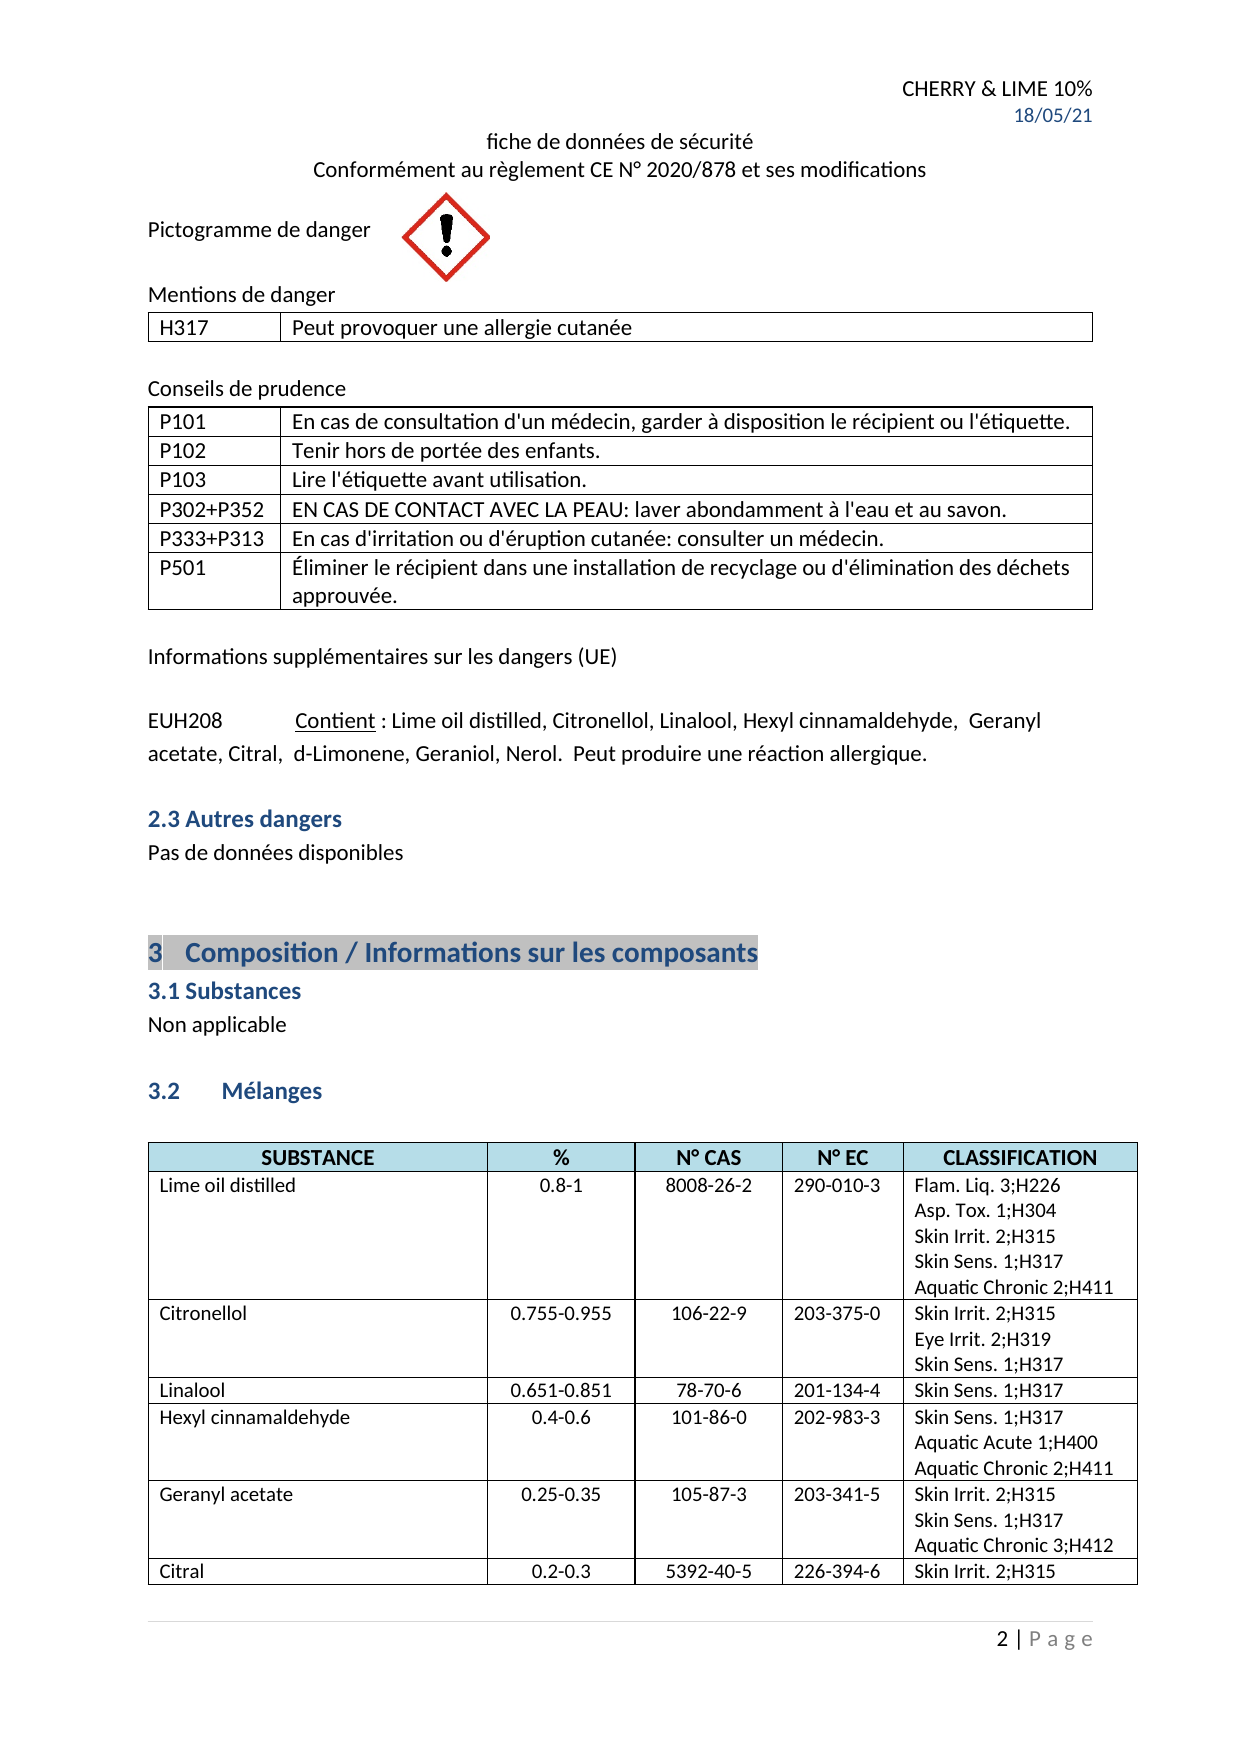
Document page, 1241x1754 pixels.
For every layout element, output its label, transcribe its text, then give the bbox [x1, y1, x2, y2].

table_cell 5392-40-5 [636, 1559, 782, 1584]
text EUH208 Contient : Lime oil distilled, Citronellol, Linalool, Hexyl cinnamaldehyde, Geranyl acetate, Citral, d-Limonene, Geraniol, Nerol. Peut produire une réaction allergique. [148, 706, 1093, 767]
table_cell Skin Irrit. 2;H315 Skin Sens. 1;H317 Aquatic Chronic 3;H412 [904, 1481, 1137, 1558]
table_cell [904, 1559, 1137, 1584]
table_cell Éliminer le récipient dans une installation de recyclage ou d'élimination des déchets approuvée. [281, 553, 1092, 609]
text Non applicable [148, 1011, 1093, 1038]
table_cell En cas d'irritation ou d'éruption cutanée: consulter un médecin. [281, 524, 1092, 552]
table_cell Lime oil distilled [149, 1172, 487, 1299]
table_cell Lire l'étiquette avant utilisation. [281, 466, 1092, 494]
text Pas de données disponibles [148, 838, 1093, 866]
table_cell EN CAS DE CONTACT AVEC LA PEAU: laver abondamment à l'eau et au savon. [281, 495, 1092, 523]
table_cell 203-375-0 [783, 1300, 903, 1377]
table_cell P333+P313 [149, 524, 280, 552]
table_cell P501 [149, 553, 280, 609]
table_cell P102 [149, 437, 280, 464]
table_cell Skin Sens. 1;H317 Aquatic Acute 1;H400 Aquatic Chronic 2;H411 [904, 1404, 1137, 1480]
text Conseils de prudence [148, 374, 1093, 402]
picture [401, 192, 490, 215]
table_cell Citral [149, 1559, 487, 1584]
table_cell 226-394-6 [783, 1559, 903, 1584]
table_header P101 [149, 408, 280, 436]
table_cell P302+P352 [149, 495, 280, 523]
table_cell Geranyl acetate [149, 1481, 487, 1558]
table_cell 203-341-5 [783, 1481, 903, 1558]
table_header SUBSTANCE [149, 1143, 487, 1171]
table_header CLASSIFICATION [904, 1143, 1137, 1171]
table_header N° EC [783, 1143, 903, 1171]
table_cell 0.2-0.3 [488, 1559, 634, 1584]
table_cell 201-134-4 [783, 1378, 903, 1403]
list Substances [148, 976, 1093, 1006]
table_cell 290-010-3 [783, 1172, 903, 1299]
table_cell Citronellol [149, 1300, 487, 1377]
table_header Peut provoquer une allergie cutanée [281, 313, 1092, 341]
text Mentions de danger [148, 280, 1093, 308]
table_cell 105-87-3 [636, 1481, 782, 1558]
table_cell Tenir hors de portée des enfants. [281, 437, 1092, 464]
table_header H317 [149, 313, 280, 341]
list Mélanges [148, 1075, 1093, 1105]
table_cell P103 [149, 466, 280, 494]
table_cell 0.25-0.35 [488, 1481, 634, 1558]
table_cell 101-86-0 [636, 1404, 782, 1480]
table_cell 0.755-0.955 [488, 1300, 634, 1377]
table_header % [488, 1143, 634, 1171]
table_cell 8008-26-2 [636, 1172, 782, 1299]
table_cell 0.651-0.851 [488, 1378, 634, 1403]
table_cell 106-22-9 [636, 1300, 782, 1377]
table_header N° CAS [636, 1143, 782, 1171]
table_header En cas de consultation d'un médecin, garder à disposition le récipient ou l'étiquette. [281, 408, 1092, 436]
list Composition / Informations sur les composants [148, 934, 1093, 970]
table_cell Hexyl cinnamaldehyde [149, 1404, 487, 1480]
table_cell 78-70-6 [636, 1378, 782, 1403]
text Informations supplémentaires sur les dangers (UE) [148, 642, 1093, 670]
table_cell Flam. Liq. 3;H226 Asp. Tox. 1;H304 Skin Irrit. 2;H315 Skin Sens. 1;H317 Aquatic Chronic 2;H411 [904, 1172, 1137, 1299]
table_cell Linalool [149, 1378, 487, 1403]
table_cell 0.8-1 [488, 1172, 634, 1299]
table_cell 202-983-3 [783, 1404, 903, 1480]
table_cell 0.4-0.6 [488, 1404, 634, 1480]
table_cell Skin Irrit. 2;H315 Eye Irrit. 2;H319 Skin Sens. 1;H317 [904, 1300, 1137, 1377]
text Pictogramme de danger [148, 215, 1093, 243]
table_cell Skin Sens. 1;H317 [904, 1378, 1137, 1403]
list Autres dangers [148, 803, 1093, 833]
picture [401, 243, 490, 280]
